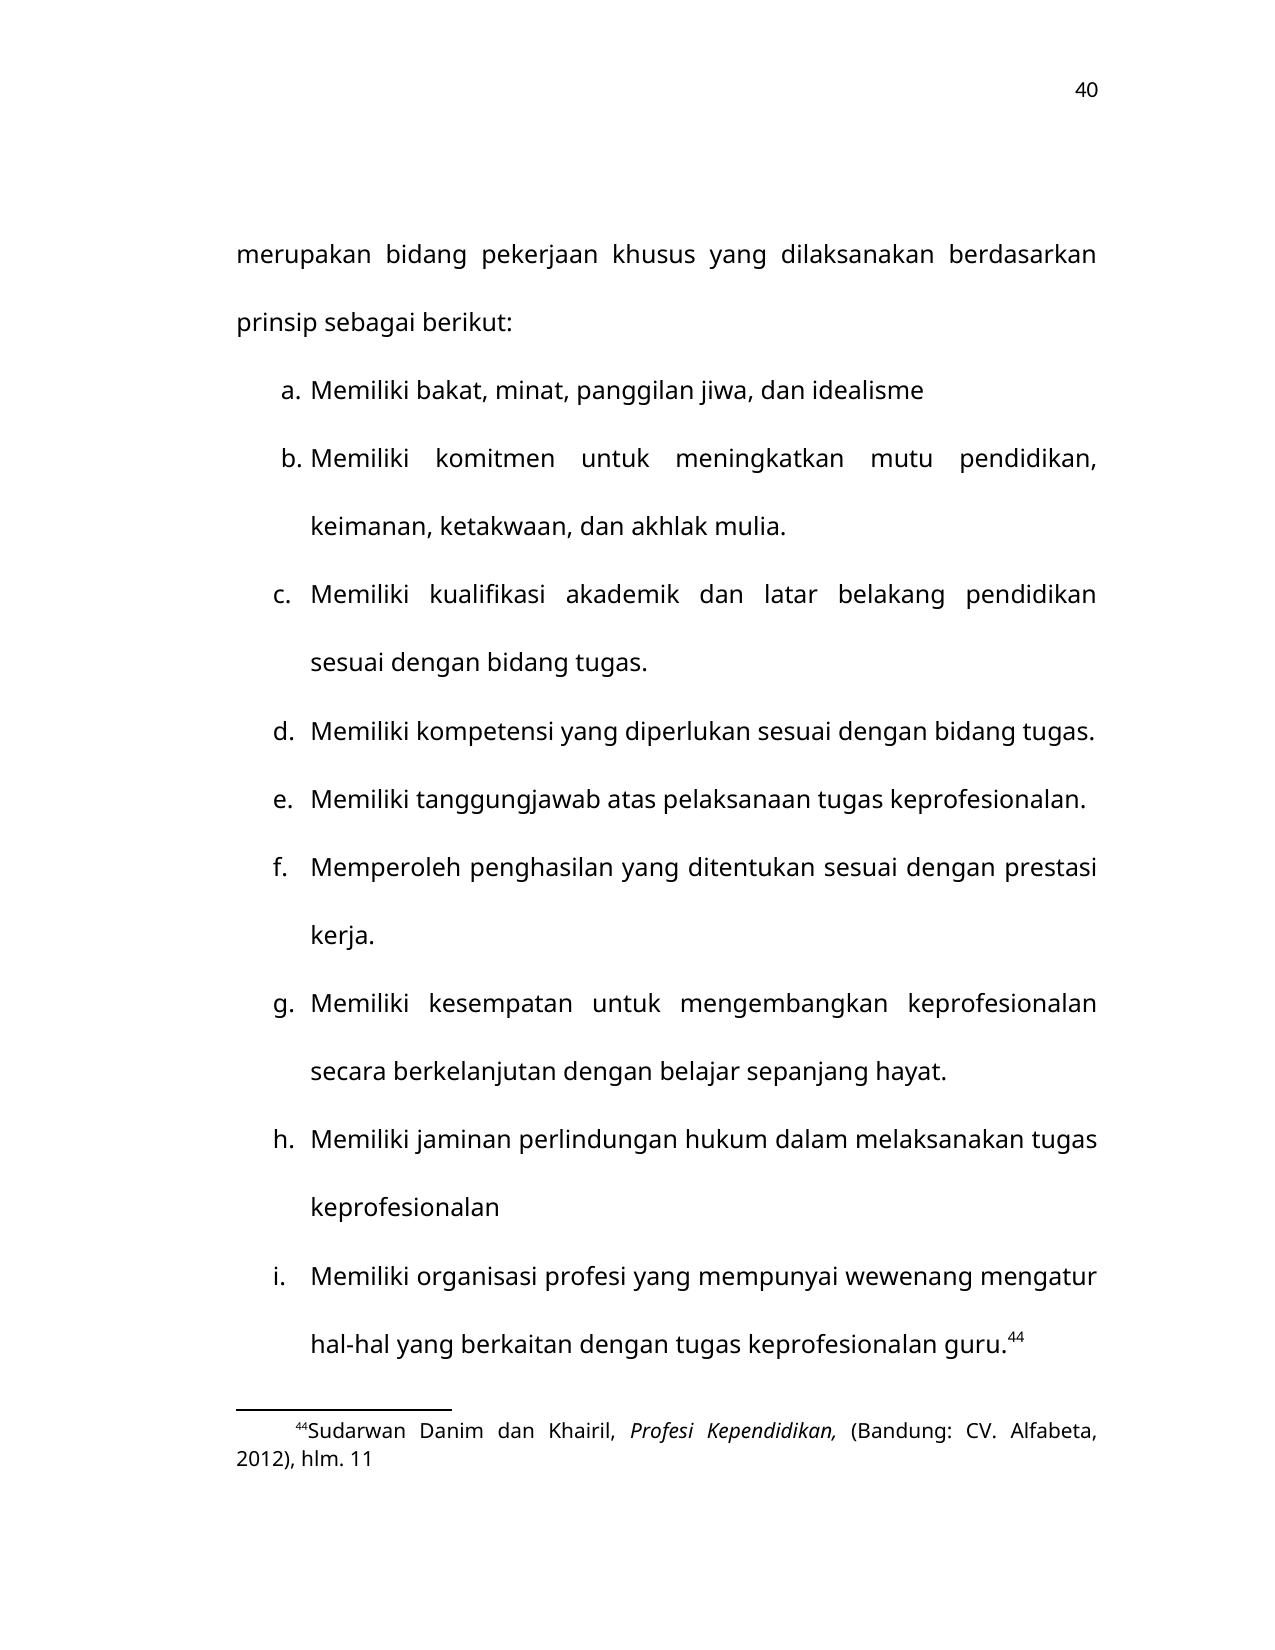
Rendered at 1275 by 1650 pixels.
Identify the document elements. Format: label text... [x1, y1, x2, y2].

list Memiliki kualifikasi akademik dan latar belakang pendidikan sesuai dengan bidang tugas. [273, 577, 1098, 679]
list Memiliki kompetensi yang diperlukan sesuai dengan bidang tugas. [273, 713, 1098, 747]
list Memperoleh penghasilan yang ditentukan sesuai dengan prestasi kerja. [273, 849, 1098, 952]
list Memiliki kesempatan untuk mengembangkan keprofesionalan secara berkelanjutan dengan belajar sepanjang hayat. [273, 986, 1098, 1088]
list Memiliki tanggungjawab atas pelaksanaan tugas keprofesionalan. [273, 781, 1098, 815]
list Memiliki organisasi profesi yang mempunyai wewenang mengatur hal-hal yang berkaitan dengan tugas keprofesionalan guru. [273, 1258, 1098, 1360]
list Memiliki jaminan perlindungan hukum dalam melaksanakan tugas keprofesionalan [273, 1122, 1098, 1224]
list Memiliki komitmen untuk meningkatkan mutu pendidikan, keimanan, ketakwaan, dan akhlak mulia. [281, 441, 1098, 543]
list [236, 236, 1098, 338]
list Memiliki bakat, minat, panggilan jiwa, dan idealisme [281, 372, 1098, 407]
